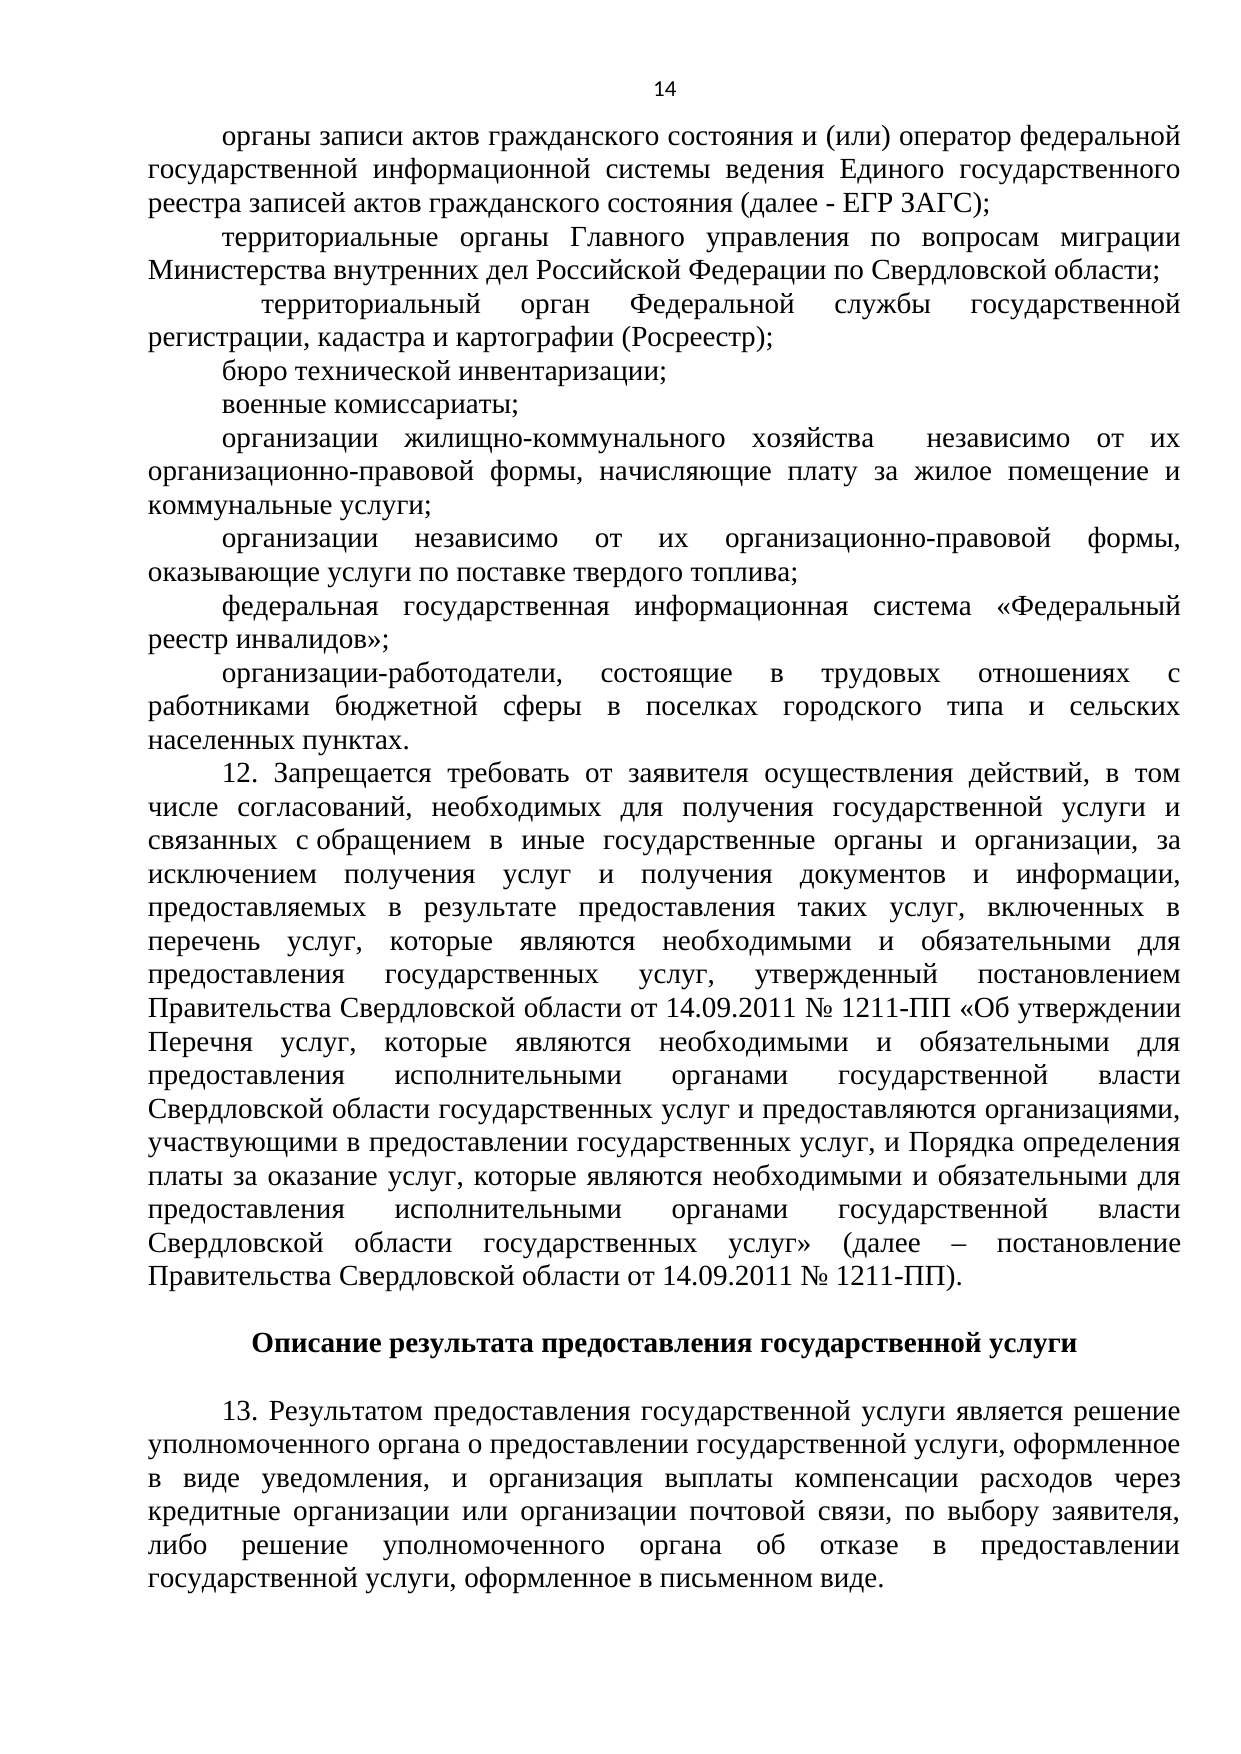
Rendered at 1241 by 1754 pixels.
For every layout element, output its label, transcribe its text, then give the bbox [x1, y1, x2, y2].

text Описание результата предоставления государственной услуги [148, 1326, 1181, 1359]
text органы записи актов гражданского состояния и (или) оператор федеральной государственной информационной системы ведения Единого государственного реестра записей актов гражданского состояния (далее - ЕГР ЗАГС); [148, 118, 1181, 219]
text организации независимо от их организационно-правовой формы, оказывающие услуги по поставке твердого топлива; [148, 521, 1181, 588]
text 13. Результатом предоставления государственной услуги является решение уполномоченного органа о предоставлении государственной услуги, оформленное в виде уведомления, и организация выплаты компенсации расходов через кредитные организации или организации почтовой связи, по выбору заявителя, либо решение уполномоченного органа об отказе в предоставлении государственной услуги, оформленное в письменном виде. [148, 1393, 1181, 1594]
text бюро технической инвентаризации; [148, 353, 1181, 386]
text организации жилищно-коммунального хозяйства независимо от их организационно-правовой формы, начисляющие плату за жилое помещение и коммунальные услуги; [148, 420, 1181, 521]
text территориальные органы Главного управления по вопросам миграции Министерства внутренних дел Российской Федерации по Свердловской области; [148, 219, 1181, 286]
text организации-работодатели, состоящие в трудовых отношениях с работниками бюджетной сферы в поселках городского типа и сельских населенных пунктах. [148, 655, 1181, 755]
text территориальный орган Федеральной службы государственной регистрации, кадастра и картографии (Росреестр); [148, 286, 1181, 353]
text военные комиссариаты; [148, 386, 1181, 420]
text федеральная государственная информационная система «Федеральный реестр инвалидов»; [148, 588, 1181, 655]
text 12. Запрещается требовать от заявителя осуществления действий, в том числе согласований, необходимых для получения государственной услуги и связанных с обращением в иные государственные органы и организации, за исключением получения услуг и получения документов и информации, предоставляемых в результате предоставления таких услуг, включенных в перечень услуг, которые являются необходимыми и обязательными для предоставления государственных услуг, утвержденный постановлением Правительства Свердловской области от 14.09.2011 № 1211-ПП «Об утверждении Перечня услуг, которые являются необходимыми и обязательными для предоставления исполнительными органами государственной власти Свердловской области государственных услуг и предоставляются организациями, участвующими в предоставлении государственных услуг, и Порядка определения платы за оказание услуг, которые являются необходимыми и обязательными для предоставления исполнительными органами государственной власти Свердловской области государственных услуг» (далее – постановление Правительства Свердловской области от 14.09.2011 № 1211-ПП). [148, 755, 1181, 1292]
